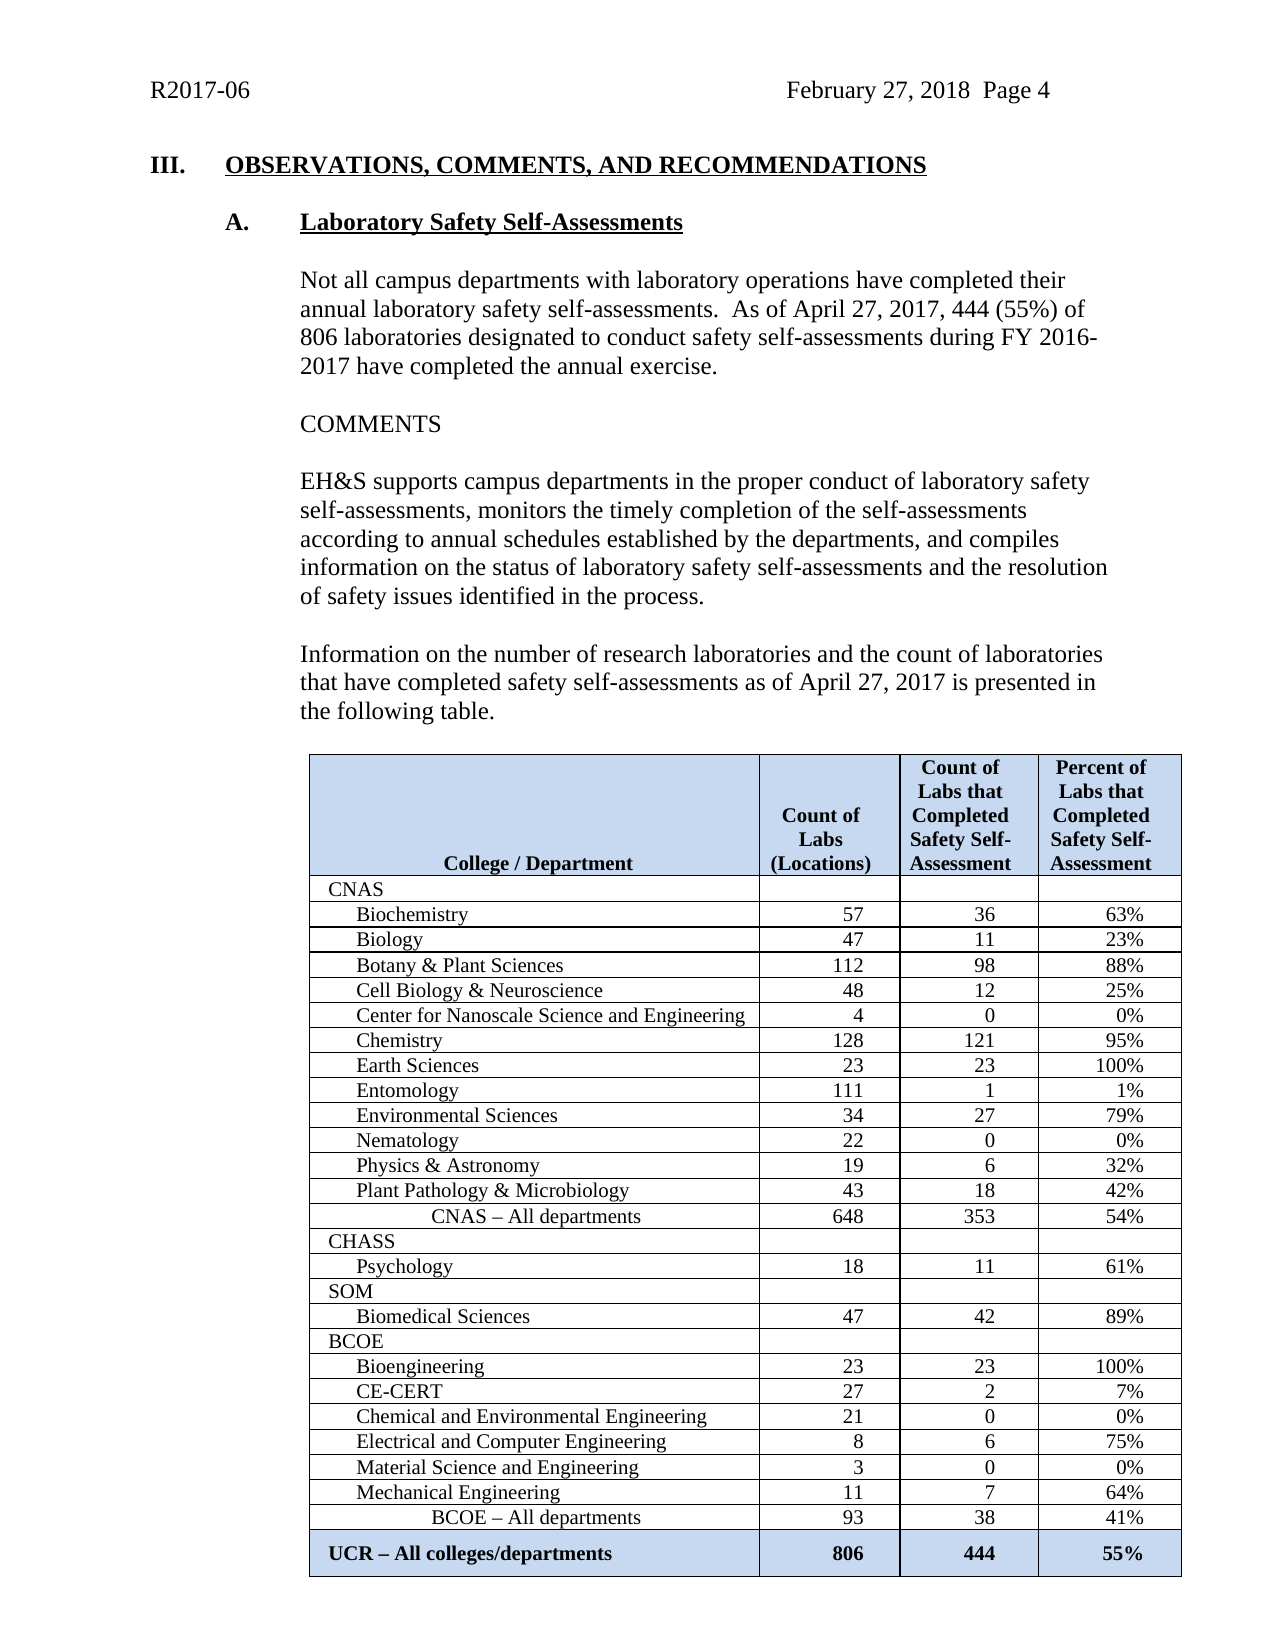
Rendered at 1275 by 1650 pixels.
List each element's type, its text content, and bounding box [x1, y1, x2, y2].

table_cell BCOE – All departments [310, 1505, 759, 1529]
table_cell 1% [1039, 1078, 1181, 1102]
table_cell 1 [901, 1078, 1038, 1102]
table_cell 0% [1039, 1455, 1181, 1479]
text COMMENTS [300, 409, 1125, 437]
table_cell 0 [901, 1003, 1038, 1027]
table_cell 34 [760, 1103, 899, 1127]
table_cell 0 [901, 1128, 1038, 1152]
table_cell 0 [901, 1455, 1038, 1479]
table_header Count of Labs (Locations) [760, 755, 899, 875]
table_cell 18 [760, 1254, 899, 1278]
table_cell 100% [1039, 1354, 1181, 1378]
table_cell 38 [901, 1505, 1038, 1529]
table_cell 23 [760, 1354, 899, 1378]
table_cell SOM [310, 1279, 759, 1303]
table_cell 42 [901, 1304, 1038, 1328]
table_cell 18 [901, 1179, 1038, 1202]
table_cell 25% [1039, 978, 1181, 1002]
table_cell 89% [1039, 1304, 1181, 1328]
table_cell 648 [760, 1204, 899, 1228]
table_cell Electrical and Computer Engineering [310, 1430, 759, 1453]
table_cell 0% [1039, 1404, 1181, 1428]
table_cell 7% [1039, 1379, 1181, 1403]
table_cell [901, 1229, 1038, 1253]
table_cell Botany & Plant Sciences [310, 953, 759, 977]
table_cell 57 [760, 902, 899, 926]
table_cell 111 [760, 1078, 899, 1102]
table_cell 128 [760, 1028, 899, 1052]
table_cell 19 [760, 1153, 899, 1177]
table_cell Biomedical Sciences [310, 1304, 759, 1328]
table_cell Center for Nanoscale Science and Engineering [310, 1003, 759, 1027]
text III. OBSERVATIONS, COMMENTS, AND RECOMMENDATIONS [150, 150, 1125, 179]
table_cell 48 [760, 978, 899, 1002]
table_cell Mechanical Engineering [310, 1480, 759, 1504]
table_cell 112 [760, 953, 899, 977]
table_cell Chemical and Environmental Engineering [310, 1404, 759, 1428]
table_cell 23 [901, 1053, 1038, 1077]
table_cell [760, 1329, 899, 1353]
table_cell 806 [760, 1530, 899, 1576]
text EH&S supports campus departments in the proper conduct of laboratory safety self-assessments, monitors the timely completion of the self-assessments according to annual schedules established by the departments, and compiles information on the status of laboratory safety self-assessments and the resolution of safety issues identified in the process. [300, 466, 1125, 610]
table_cell [901, 876, 1038, 901]
text Information on the number of research laboratories and the count of laboratories that have completed safety self-assessments as of April 27, 2017 is presented in the following table. [300, 639, 1125, 725]
table_cell Psychology [310, 1254, 759, 1278]
table_cell 4 [760, 1003, 899, 1027]
table_cell 55% [1039, 1530, 1181, 1576]
table_cell 0% [1039, 1003, 1181, 1027]
text Not all campus departments with laboratory operations have completed their annual laboratory safety self-assessments. As of April 27, 2017, 444 (55%) of 806 laboratories designated to conduct safety self-assessments during FY 2016-2017 have completed the annual exercise. [300, 265, 1125, 380]
table_cell 23% [1039, 928, 1181, 951]
table_cell 41% [1039, 1505, 1181, 1529]
table_cell 23 [901, 1354, 1038, 1378]
table_cell 121 [901, 1028, 1038, 1052]
table_cell 8 [760, 1430, 899, 1453]
table_cell CNAS – All departments [310, 1204, 759, 1228]
table_cell 27 [760, 1379, 899, 1403]
table_header Count of Labs that Completed Safety Self-Assessment [901, 755, 1038, 875]
table_cell 0 [901, 1404, 1038, 1428]
table_cell 6 [901, 1430, 1038, 1453]
table_cell CNAS [310, 876, 759, 901]
table_cell 11 [901, 1254, 1038, 1278]
table_cell 93 [760, 1505, 899, 1529]
table_cell 11 [901, 928, 1038, 951]
list Laboratory Safety Self-Assessments [225, 207, 1125, 236]
table_cell 64% [1039, 1480, 1181, 1504]
table_cell 47 [760, 1304, 899, 1328]
table_cell 6 [901, 1153, 1038, 1177]
table_cell 21 [760, 1404, 899, 1428]
table_cell [1039, 1279, 1181, 1303]
table_cell [760, 1229, 899, 1253]
table_cell Biology [310, 928, 759, 951]
table_cell 27 [901, 1103, 1038, 1127]
table_cell [1039, 1329, 1181, 1353]
table_cell 11 [760, 1480, 899, 1504]
table_cell 75% [1039, 1430, 1181, 1453]
table_cell 98 [901, 953, 1038, 977]
table_cell 47 [760, 928, 899, 951]
table_cell Chemistry [310, 1028, 759, 1052]
table_cell Cell Biology & Neuroscience [310, 978, 759, 1002]
table_header Percent of Labs that Completed Safety Self-Assessment [1039, 755, 1181, 875]
table_cell 0% [1039, 1128, 1181, 1152]
table_cell Bioengineering [310, 1354, 759, 1378]
table_cell 353 [901, 1204, 1038, 1228]
table_cell [901, 1329, 1038, 1353]
table_cell [1039, 1229, 1181, 1253]
table_cell 54% [1039, 1204, 1181, 1228]
table_cell Nematology [310, 1128, 759, 1152]
table_cell 42% [1039, 1179, 1181, 1202]
table_cell Earth Sciences [310, 1053, 759, 1077]
table_cell UCR – All colleges/departments [310, 1530, 759, 1576]
table_cell Environmental Sciences [310, 1103, 759, 1127]
table_cell [901, 1279, 1038, 1303]
table_header College / Department [310, 755, 759, 875]
table_cell Plant Pathology & Microbiology [310, 1179, 759, 1202]
table_cell 3 [760, 1455, 899, 1479]
table_cell Entomology [310, 1078, 759, 1102]
table_cell CHASS [310, 1229, 759, 1253]
table_cell 100% [1039, 1053, 1181, 1077]
table_cell Physics & Astronomy [310, 1153, 759, 1177]
table_cell [1039, 876, 1181, 901]
table_cell CE-CERT [310, 1379, 759, 1403]
table_cell 43 [760, 1179, 899, 1202]
table_cell 95% [1039, 1028, 1181, 1052]
table_cell 61% [1039, 1254, 1181, 1278]
table_cell 36 [901, 902, 1038, 926]
table_cell 12 [901, 978, 1038, 1002]
table_cell 23 [760, 1053, 899, 1077]
table_cell 7 [901, 1480, 1038, 1504]
table_cell 32% [1039, 1153, 1181, 1177]
table_cell 444 [901, 1530, 1038, 1576]
table_cell Biochemistry [310, 902, 759, 926]
table_cell BCOE [310, 1329, 759, 1353]
table_cell 2 [901, 1379, 1038, 1403]
table_cell 63% [1039, 902, 1181, 926]
table_cell 88% [1039, 953, 1181, 977]
table_cell 79% [1039, 1103, 1181, 1127]
table_cell Material Science and Engineering [310, 1455, 759, 1479]
table_cell [760, 1279, 899, 1303]
table_cell 22 [760, 1128, 899, 1152]
table_cell [760, 876, 899, 901]
